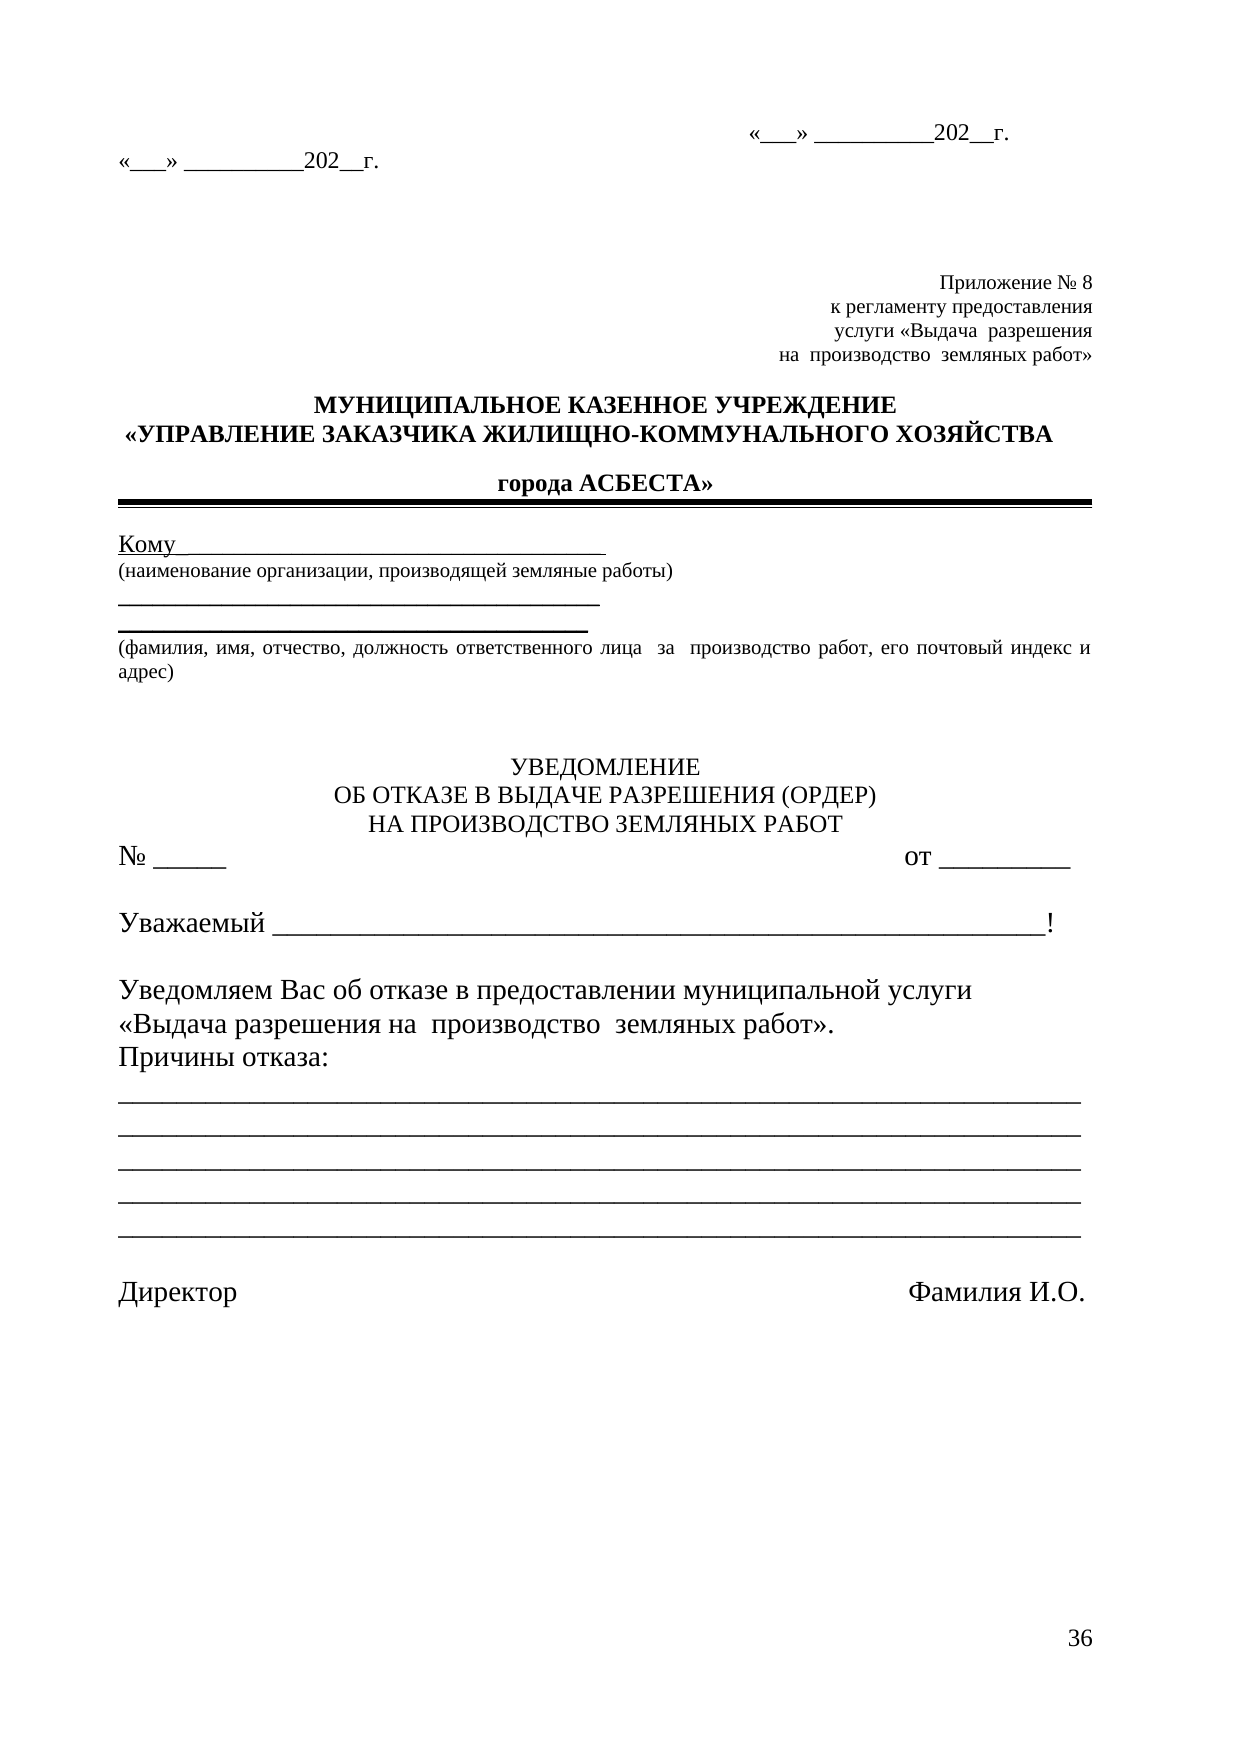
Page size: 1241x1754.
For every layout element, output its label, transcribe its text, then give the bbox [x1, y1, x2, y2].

text НА ПРОИЗВОДСТВО ЗЕМЛЯНЫХ РАБОТ [118, 809, 1092, 838]
subtitle МУНИЦИПАЛЬНОЕ КАЗЕННОЕ УЧРЕЖДЕНИЕ [118, 390, 1092, 419]
text «Выдача разрешения на производство земляных работ». [118, 1006, 1092, 1039]
text _________________________________________ [118, 608, 1092, 635]
text ОБ ОТКАЗЕ В ВЫДАЧЕ РАЗРЕШЕНИЯ (ОРДЕР) [118, 781, 1092, 809]
text на производство земляных работ» [118, 342, 1092, 366]
text к регламенту предоставления [118, 294, 1092, 318]
text (фамилия, имя, отчество, должность ответственного лица за производство работ, его почтовый индекс и адрес) [118, 635, 1092, 683]
text Кому_____________________________________ [118, 529, 1092, 558]
text города АСБЕСТА» [118, 468, 1092, 499]
text «УПРАВЛЕНИЕ ЗАКАЗЧИКА ЖИЛИЩНО-КОММУНАЛЬНОГО ХОЗЯЙСТВА [118, 419, 1092, 447]
text Уважаемый _____________________________________________________! [118, 905, 1092, 939]
text Приложение № 8 [118, 269, 1092, 294]
text (наименование организации, производящей земляные работы) [118, 558, 1092, 582]
text «___» __________202__г. «___» __________202__г. [118, 118, 1092, 173]
text Причины отказа: [118, 1039, 1092, 1073]
text Директор Фамилия И.О. [118, 1274, 1092, 1308]
text __________________________________________________________________________________________________________________________________________________________________________________________________________________________________________________________________________________________________________________________________________ [118, 1073, 1092, 1241]
text № _____ от _________ [118, 838, 1092, 872]
text УВЕДОМЛЕНИЕ [118, 752, 1092, 781]
text услуги «Выдача разрешения [118, 318, 1092, 342]
text Уведомляем Вас об отказе в предоставлении муниципальной услуги [118, 972, 1092, 1006]
text __________________________________________ [118, 582, 1092, 608]
